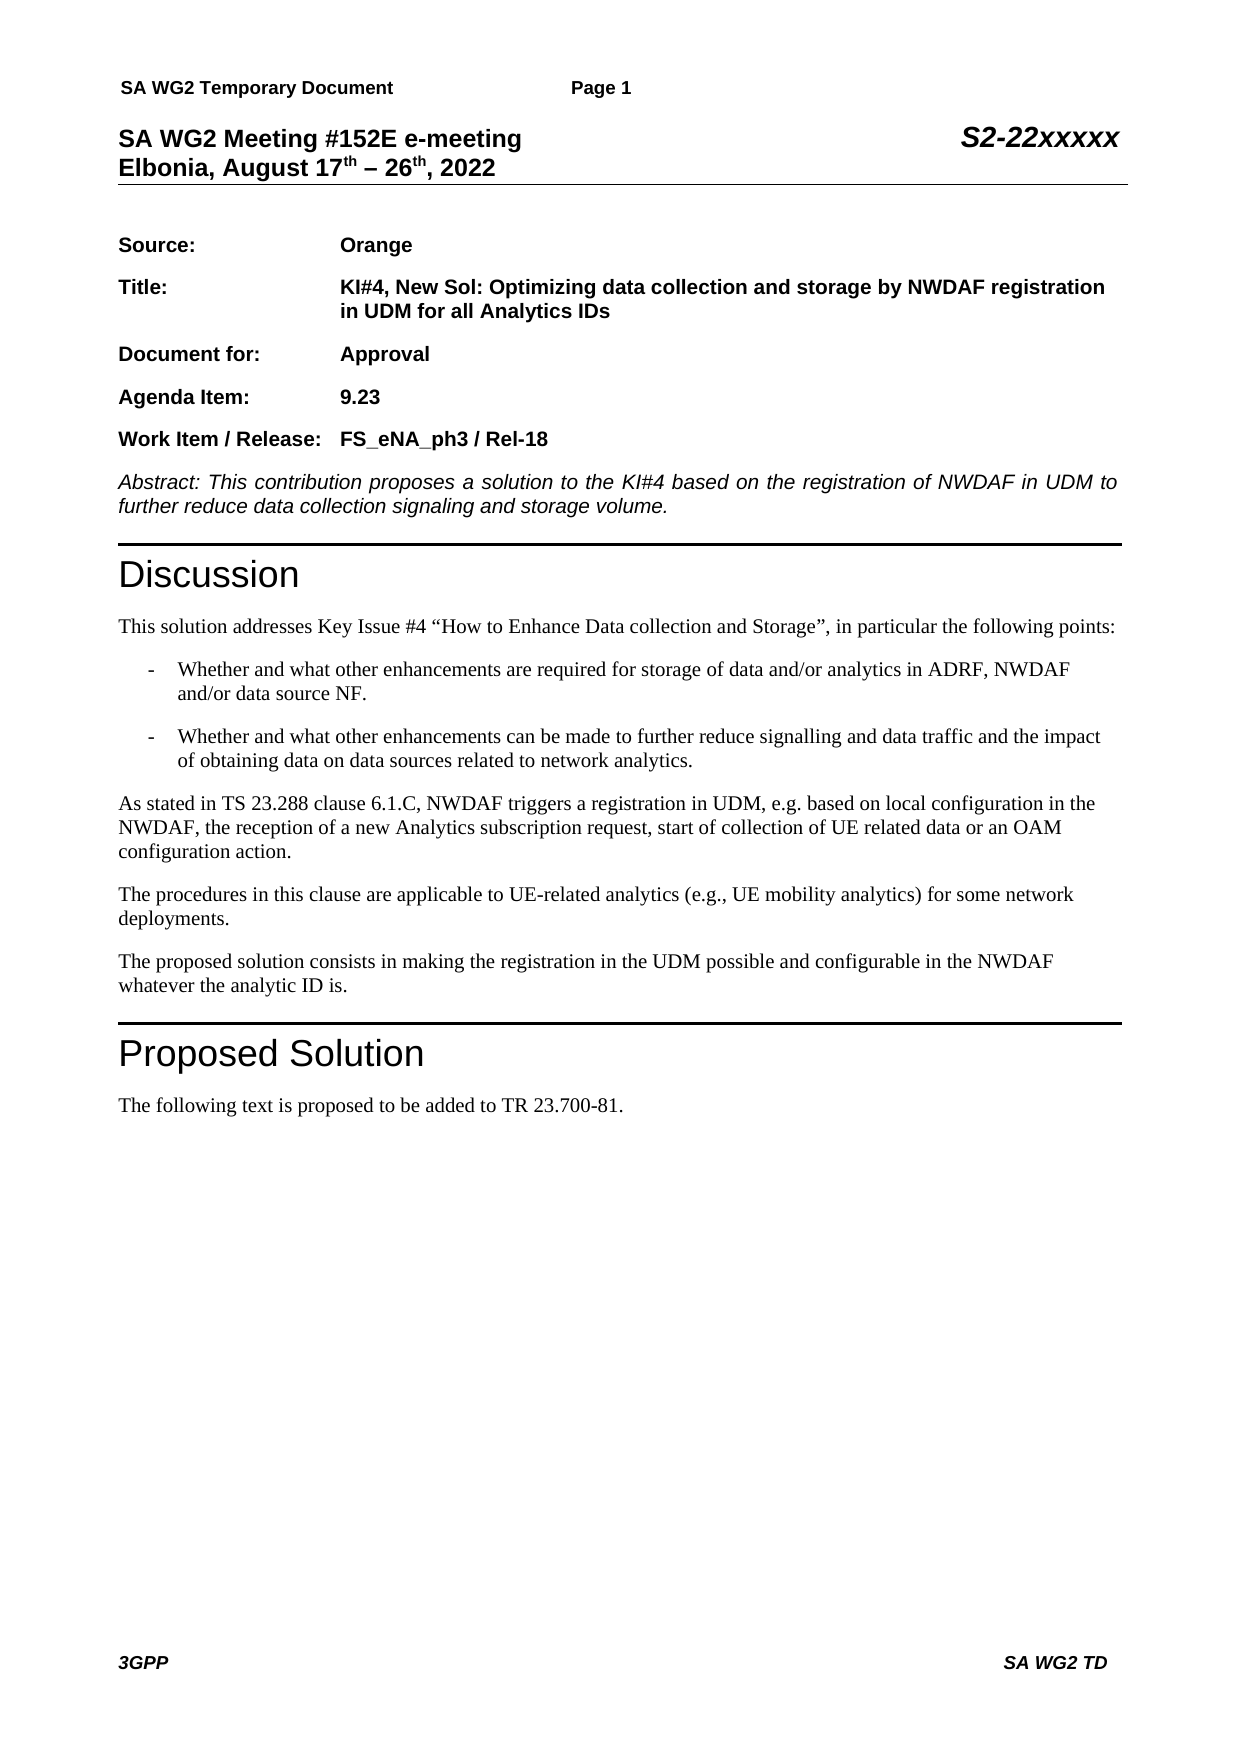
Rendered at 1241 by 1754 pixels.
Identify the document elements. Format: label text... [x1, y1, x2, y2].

text Source: Orange [118, 232, 1122, 256]
text The following text is proposed to be added to TR 23.700-81. [118, 1093, 1122, 1117]
text Document for: Approval [118, 342, 1122, 366]
text SA WG2 Meeting #152E e-meeting S2-22xxxxx [118, 119, 1128, 153]
text Title: KI#4, New Sol: Optimizing data collection and storage by NWDAF registration in UDM for all Analytics IDs [118, 275, 1122, 323]
text Elbonia, August 17th – 26th, 2022 [118, 153, 1128, 184]
text The procedures in this clause are applicable to UE-related analytics (e.g., UE mobility analytics) for some network deployments. [118, 882, 1122, 930]
text Agenda Item: 9.23 [118, 384, 1122, 408]
text Work Item / Release: FS_eNA_ph3 / Rel-18 [118, 427, 1122, 451]
text As stated in TS 23.288 clause 6.1.C, NWDAF triggers a registration in UDM, e.g. based on local configuration in the NWDAF, the reception of a new Analytics subscription request, start of collection of UE related data or an OAM configuration action. [118, 791, 1122, 863]
subtitle Discussion [118, 546, 1122, 595]
subtitle Proposed Solution [118, 1025, 1122, 1074]
text This solution addresses Key Issue #4 “How to Enhance Data collection and Storage”, in particular the following points: [118, 614, 1122, 638]
text - Whether and what other enhancements can be made to further reduce signalling and data traffic and the impact of obtaining data on data sources related to network analytics. [148, 724, 1122, 772]
text The proposed solution consists in making the registration in the UDM possible and configurable in the NWDAF whatever the analytic ID is. [118, 948, 1122, 997]
text Abstract: This contribution proposes a solution to the KI#4 based on the registration of NWDAF in UDM to further reduce data collection signaling and storage volume. [118, 470, 1122, 518]
text - Whether and what other enhancements are required for storage of data and/or analytics in ADRF, NWDAF and/or data source NF. [148, 657, 1122, 705]
